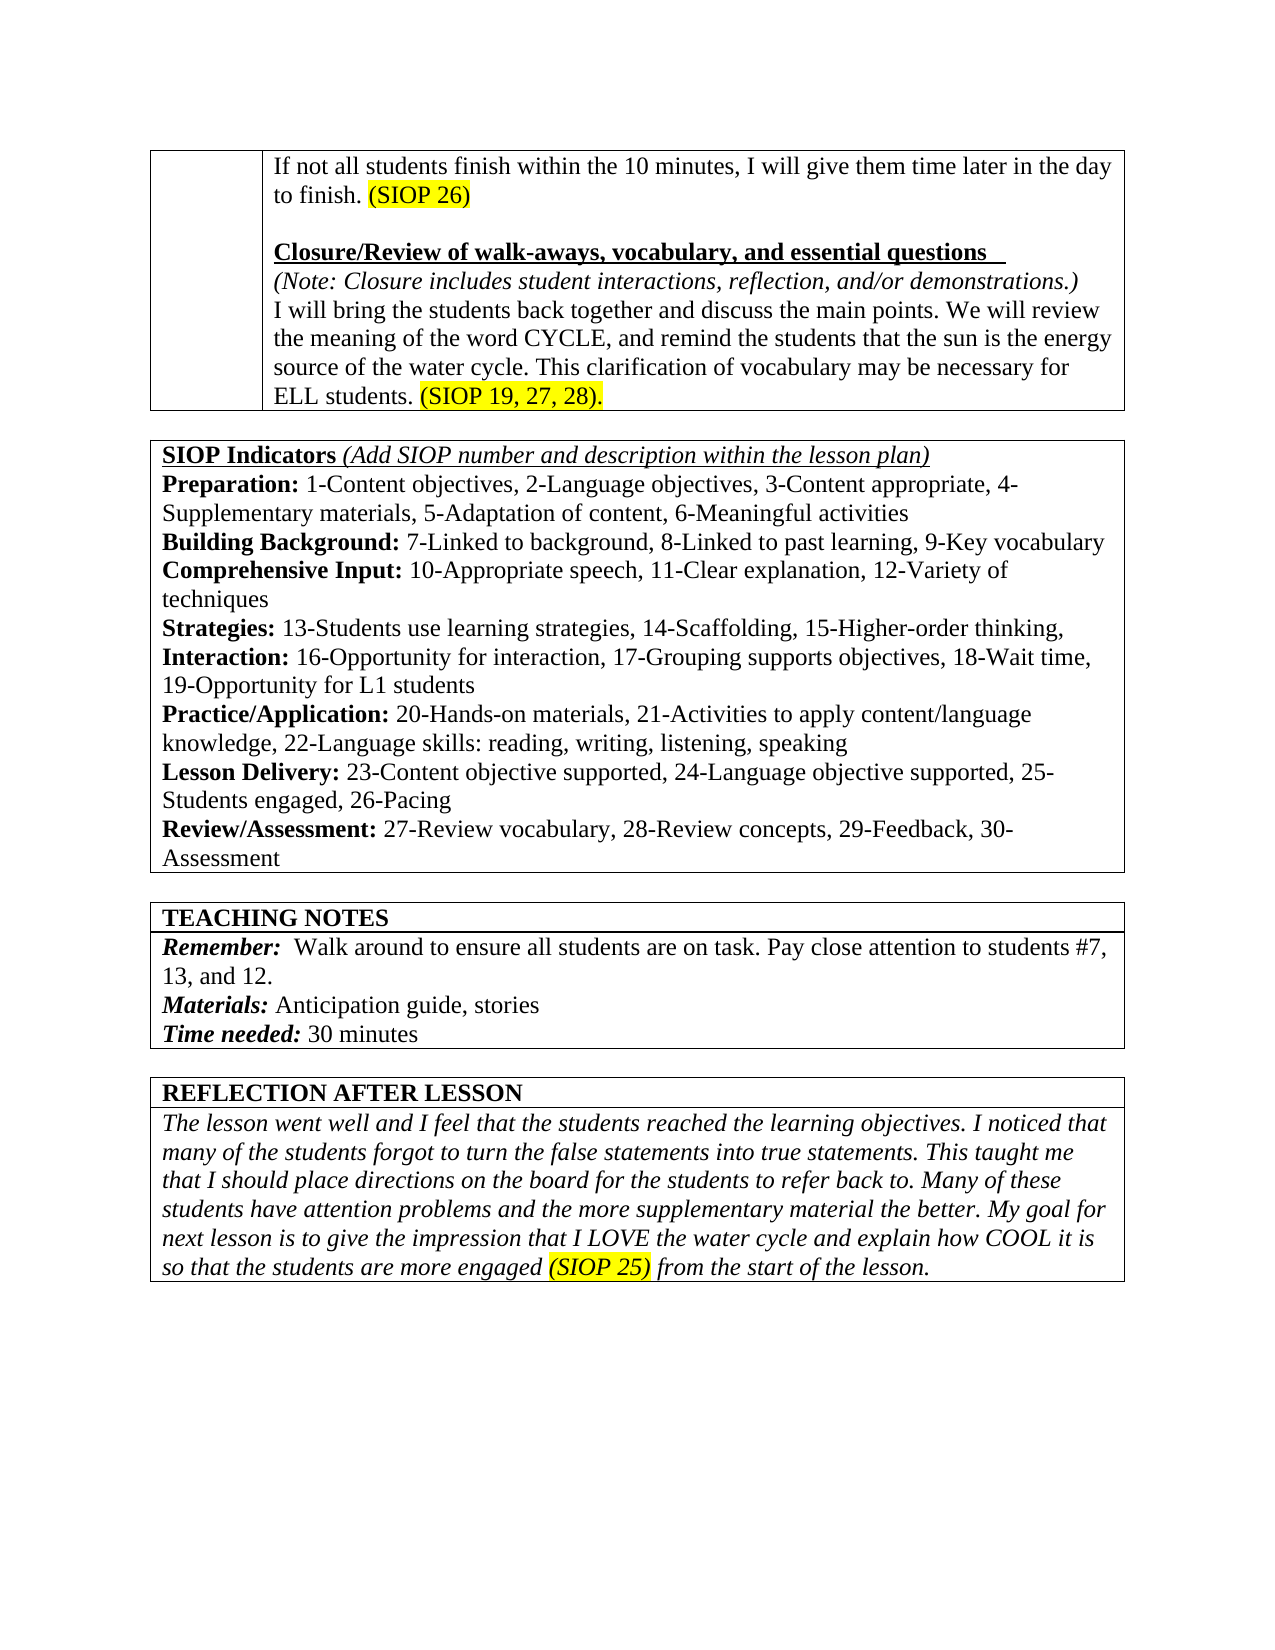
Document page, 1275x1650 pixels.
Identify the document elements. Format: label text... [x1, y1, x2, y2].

table_cell Remember: Walk around to ensure all students are on task. Pay close attention to students #7, 13, and 12. Materials: Anticipation guide, stories Time needed: 30 minutes [151, 933, 1124, 1047]
table_cell The lesson went well and I feel that the students reached the learning objectives. I noticed that many of the students forgot to turn the false statements into true statements. This taught me that I should place directions on the board for the students to refer back to. Many of these students have attention problems and the more supplementary material the better. My goal for next lesson is to give the impression that I LOVE the water cycle and explain how COOL it is so that the students are more engaged (SIOP 25) from the start of the lesson. [151, 1108, 1124, 1281]
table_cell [263, 151, 1124, 410]
table_header TEACHING NOTES [151, 903, 1124, 931]
table_header SIOP Indicators (Add SIOP number and description within the lesson plan) Preparation: 1-Content objectives, 2-Language objectives, 3-Content appropriate, 4-Supplementary materials, 5-Adaptation of content, 6-Meaningful activities Building Background: 7-Linked to background, 8-Linked to past learning, 9-Key vocabulary Comprehensive Input: 10-Appropriate speech, 11-Clear explanation, 12-Variety of techniques Strategies: 13-Students use learning strategies, 14-Scaffolding, 15-Higher-order thinking, Interaction: 16-Opportunity for interaction, 17-Grouping supports objectives, 18-Wait time, 19-Opportunity for L1 students Practice/Application: 20-Hands-on materials, 21-Activities to apply content/language knowledge, 22-Language skills: reading, writing, listening, speaking Lesson Delivery: 23-Content objective supported, 24-Language objective supported, 25-Students engaged, 26-Pacing Review/Assessment: 27-Review vocabulary, 28-Review concepts, 29-Feedback, 30-Assessment [151, 441, 1124, 872]
table_header REFLECTION AFTER LESSON [151, 1078, 1124, 1107]
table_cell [151, 151, 262, 410]
